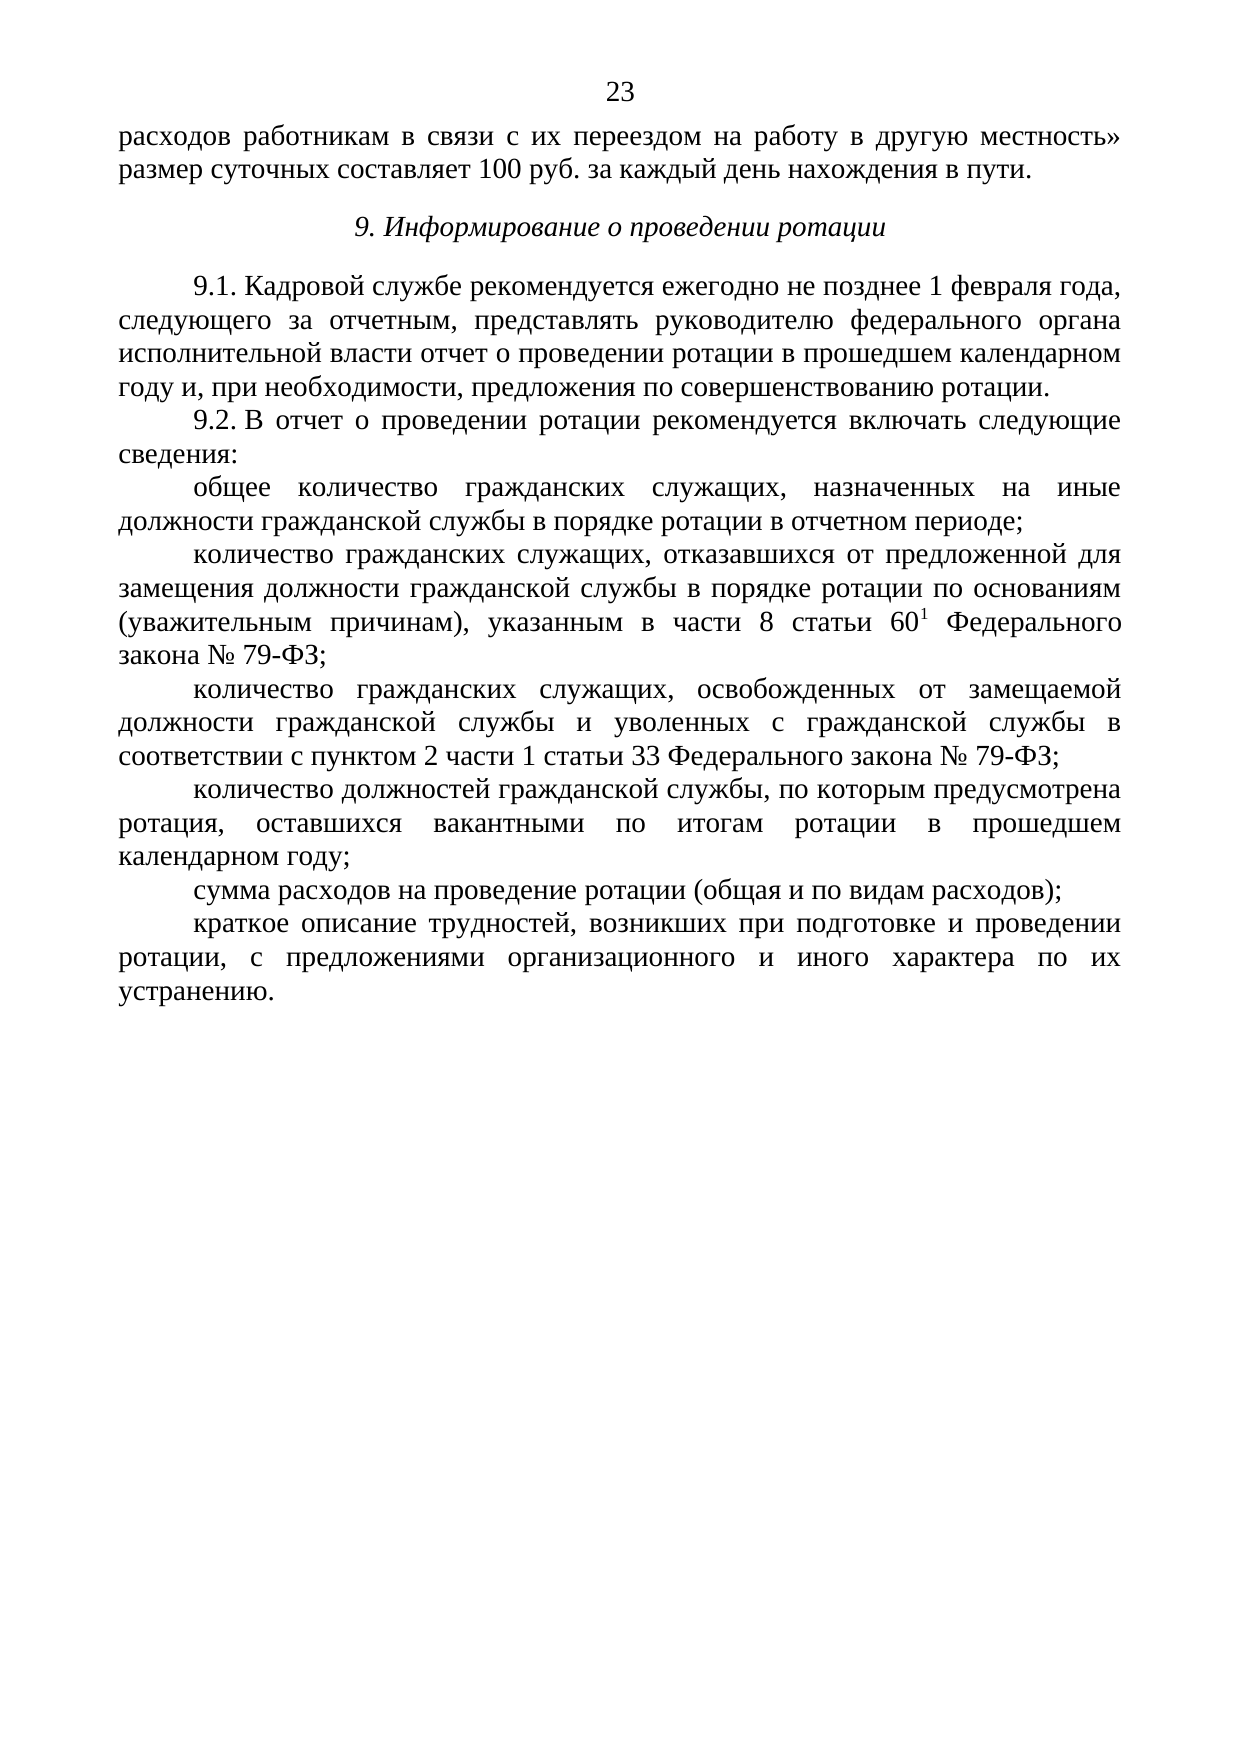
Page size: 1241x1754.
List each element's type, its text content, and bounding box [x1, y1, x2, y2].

text краткое описание трудностей, возникших при подготовке и проведении ротации, с предложениями организационного и иного характера по их устранению. [118, 906, 1122, 1006]
text количество должностей гражданской службы, по которым предусмотрена ротация, оставшихся вакантными по итогам ротации в прошедшем календарном году; [118, 771, 1122, 872]
text количество гражданских служащих, отказавшихся от предложенной для замещения должности гражданской службы в порядке ротации по основаниям (уважительным причинам), указанным в части 8 статьи 601 Федерального закона № 79-ФЗ; [118, 537, 1122, 671]
text 9. Информирование о проведении ротации [118, 209, 1122, 243]
text сумма расходов на проведение ротации (общая и по видам расходов); [118, 872, 1122, 906]
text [118, 118, 1122, 185]
text 9.2. В отчет о проведении ротации рекомендуется включать следующие сведения: [118, 402, 1122, 469]
text количество гражданских служащих, освобожденных от замещаемой должности гражданской службы и уволенных с гражданской службы в соответствии с пунктом 2 части 1 статьи 33 Федерального закона № 79-ФЗ; [118, 671, 1122, 771]
text общее количество гражданских служащих, назначенных на иные должности гражданской службы в порядке ротации в отчетном периоде; [118, 469, 1122, 537]
text 9.1. Кадровой службе рекомендуется ежегодно не позднее 1 февраля года, следующего за отчетным, представлять руководителю федерального органа исполнительной власти отчет о проведении ротации в прошедшем календарном году и, при необходимости, предложения по совершенствованию ротации. [118, 268, 1122, 402]
